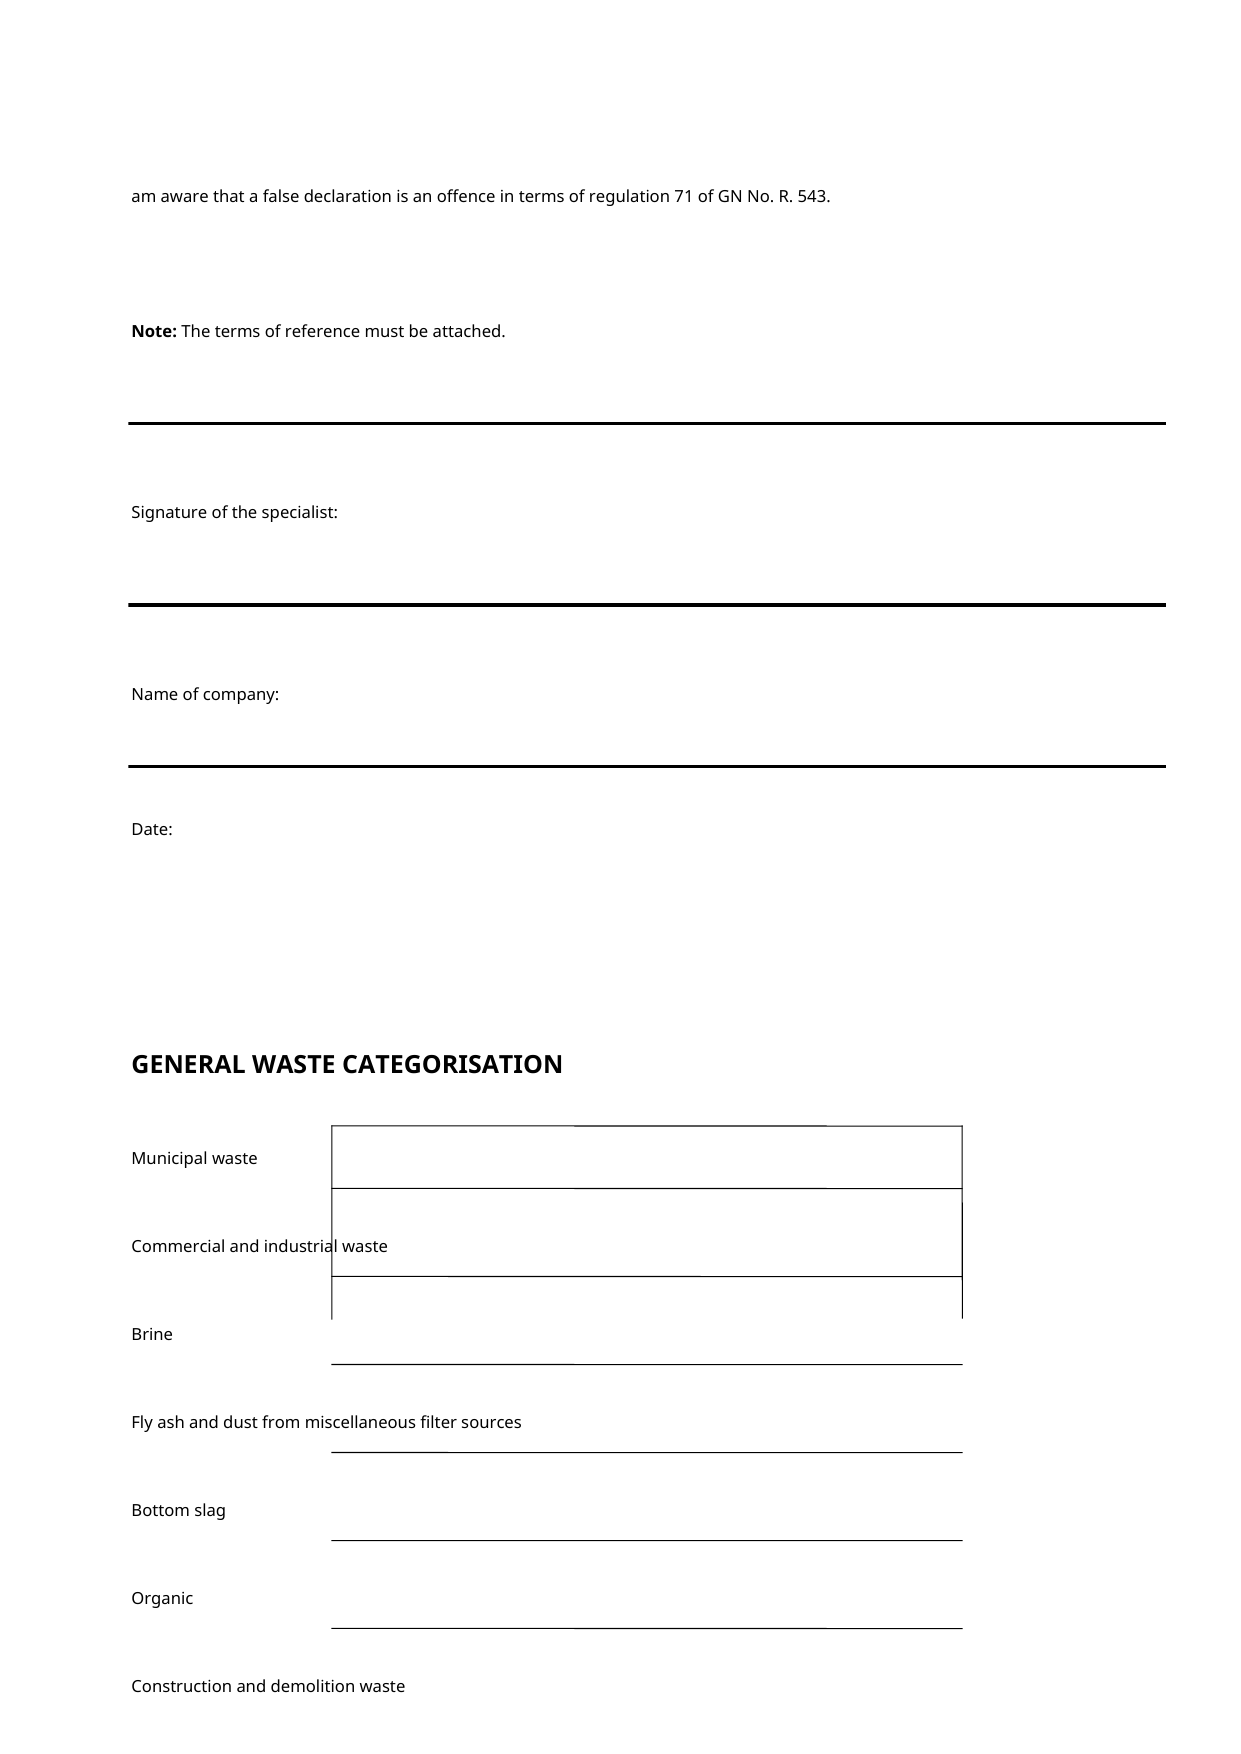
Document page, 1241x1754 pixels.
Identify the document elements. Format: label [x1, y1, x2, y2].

picture [128, 603, 1166, 607]
